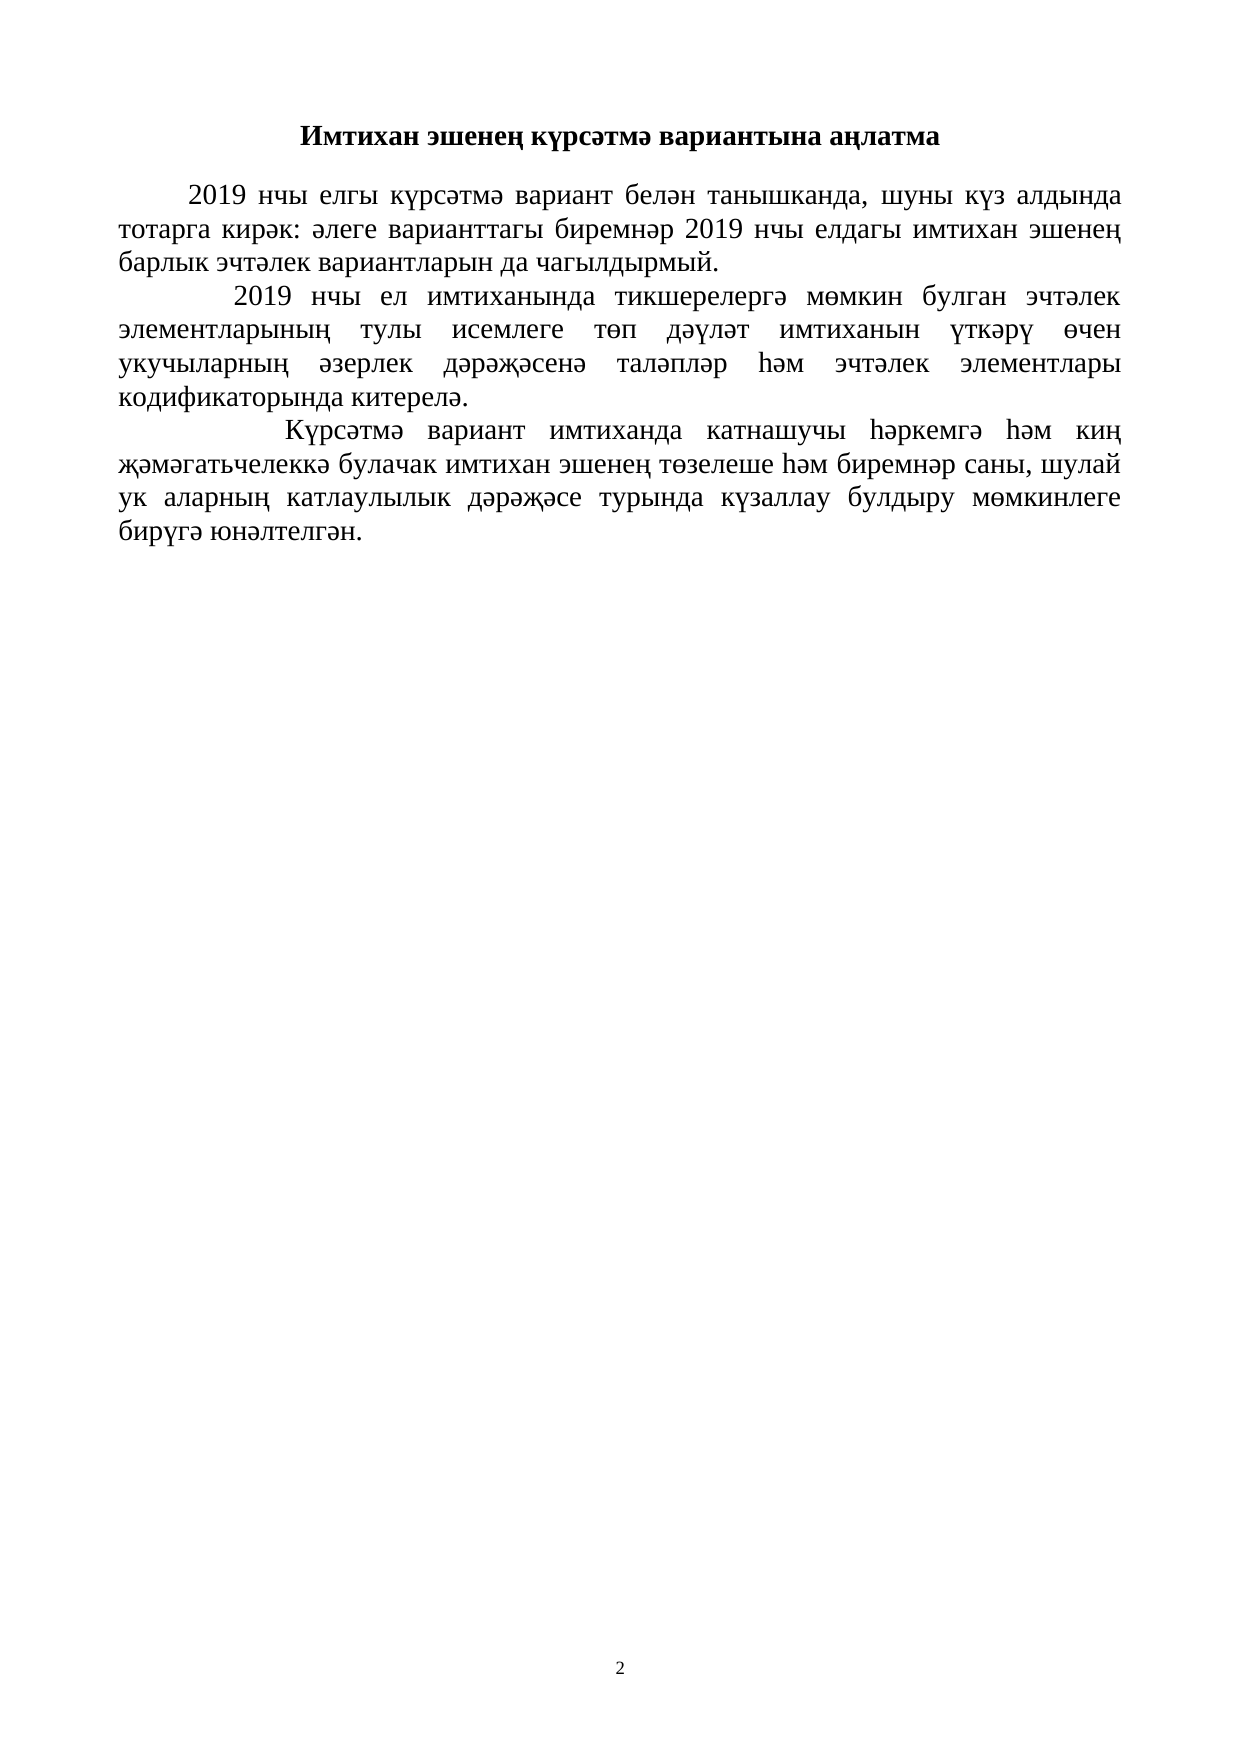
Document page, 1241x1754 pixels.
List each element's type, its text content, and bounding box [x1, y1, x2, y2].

text 2019 нчы ел имтиханында тикшерелергә мөмкин булган эчтәлек элементларының тулы исемлеге төп дәүләт имтиханын үткәрү өчен укучыларның әзерлек дәрәҗәсенә таләпләр һәм эчтәлек элементлары кодификаторында китерелә. [118, 278, 1122, 412]
text Имтихан эшенең күрсәтмә вариантына аңлатма [118, 118, 1122, 152]
text Күрсәтмә вариант имтиханда катнашучы һәркемгә һәм киң җәмәгатьчелеккә булачак имтихан эшенең төзелеше һәм биремнәр саны, шулай ук аларның катлаулылык дәрәҗәсе турында күзаллау булдыру мөмкинлеге бирүгә юнәлтелгән. [118, 412, 1122, 546]
text 2019 нчы елгы күрсәтмә вариант белән танышканда, шуны күз алдында тотарга кирәк: әлеге варианттагы биремнәр 2019 нчы елдагы имтихан эшенең барлык эчтәлек вариантларын да чагылдырмый. [118, 177, 1122, 278]
